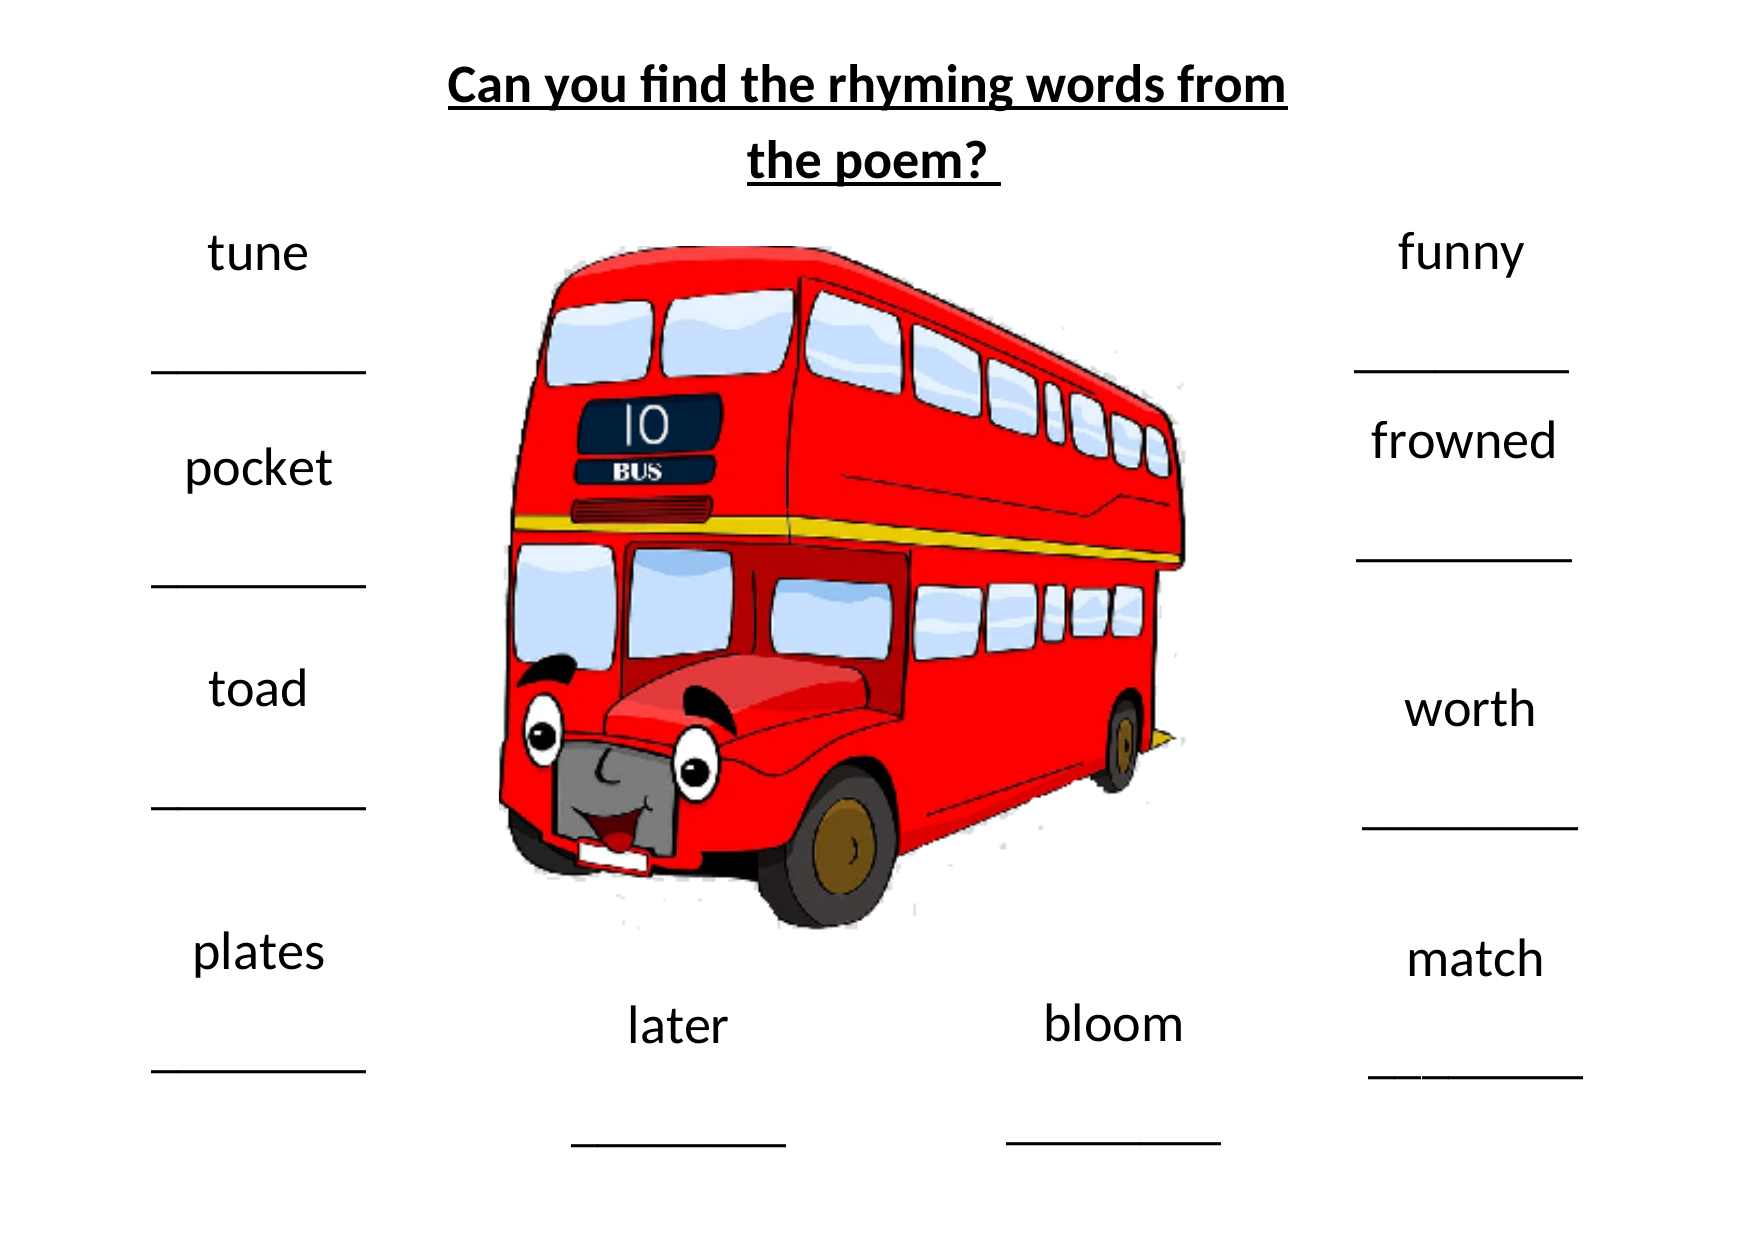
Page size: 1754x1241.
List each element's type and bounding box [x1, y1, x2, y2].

picture [497, 246, 1212, 930]
